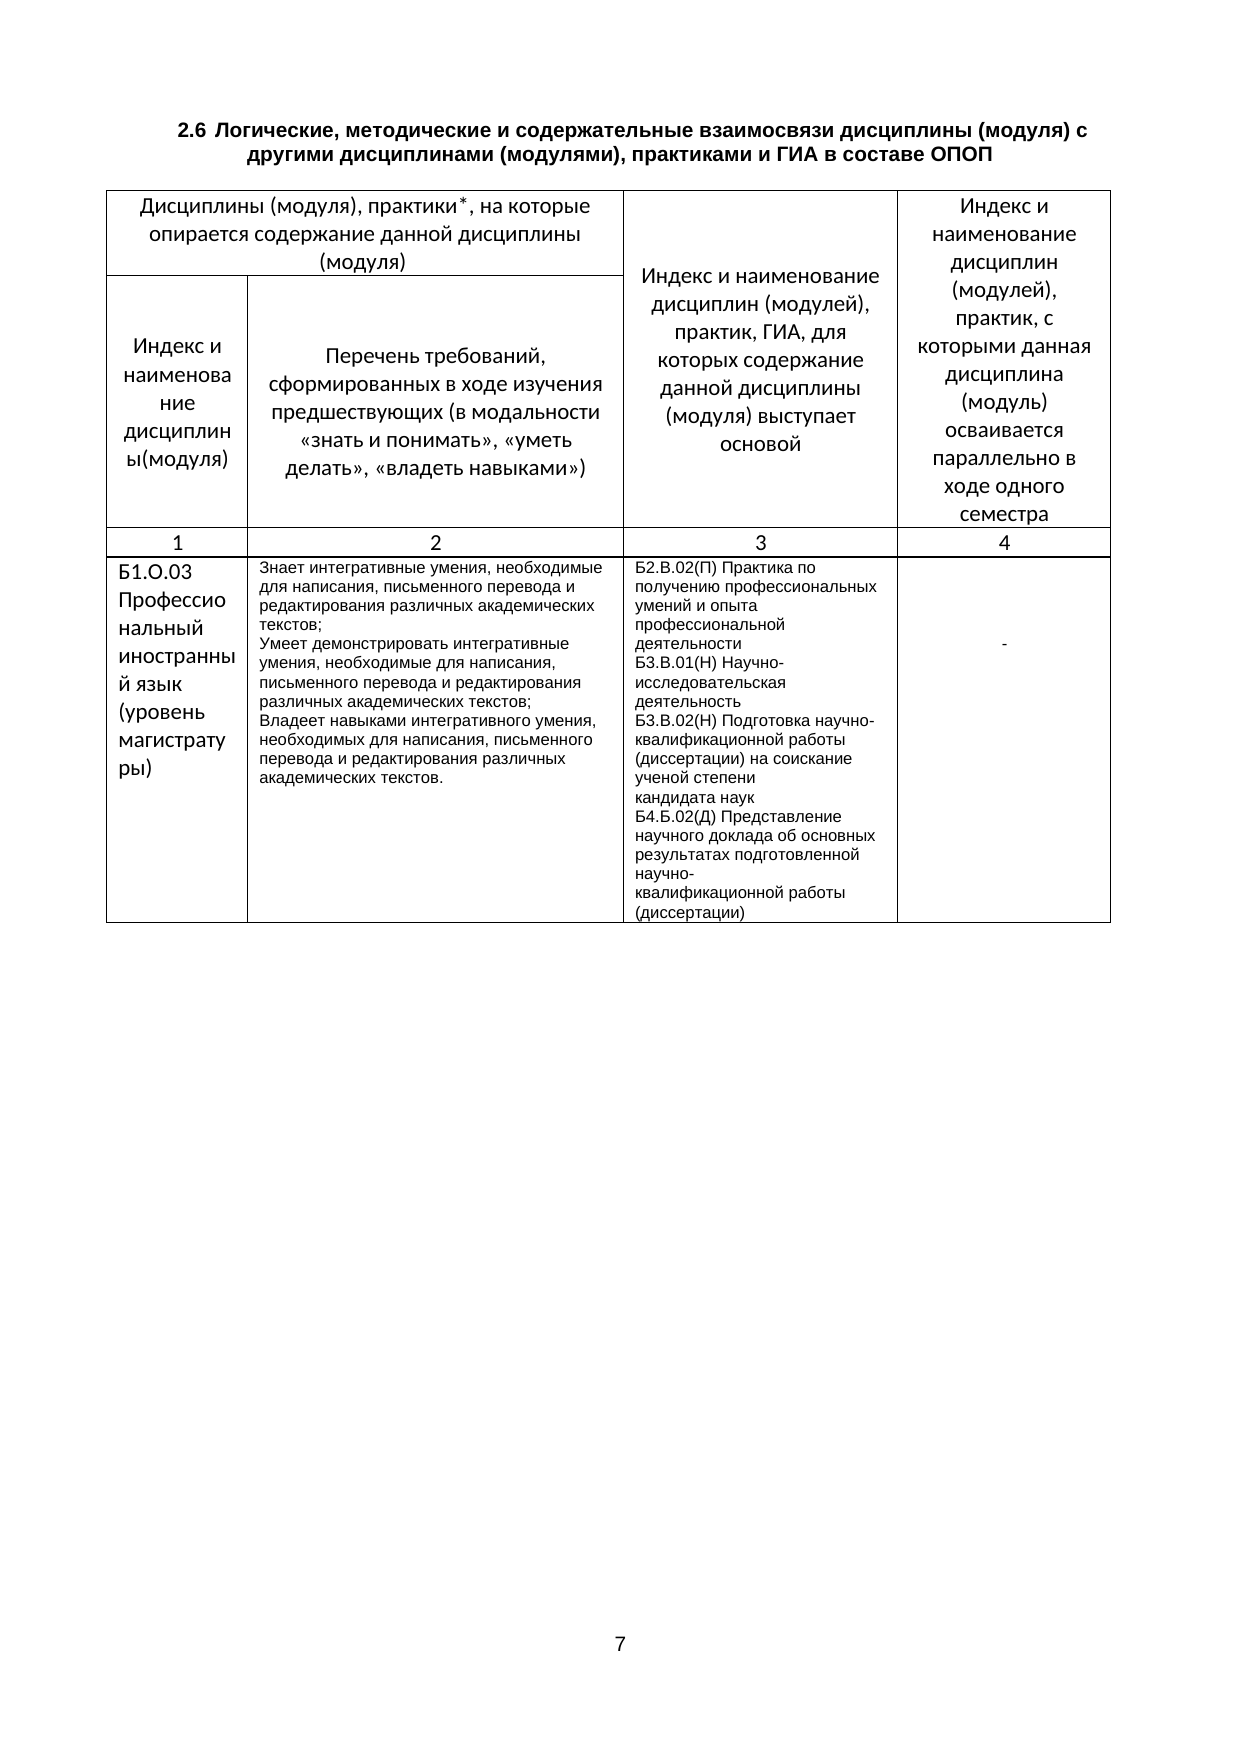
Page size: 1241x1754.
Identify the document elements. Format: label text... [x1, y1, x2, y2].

table_cell [107, 276, 247, 527]
table_header [898, 191, 1110, 527]
table_cell Знает интегративные умения, необходимые для написания, письменного перевода и редактирования различных академических текстов; Умеет демонстрировать интегративные умения, необходимые для написания, письменного перевода и редактирования различных академических текстов; Владеет навыками интегративного умения, необходимых для написания, письменного перевода и редактирования различных академических текстов. [248, 558, 623, 922]
table_cell [248, 528, 623, 556]
table_cell Б2.В.02(П) Практика по получению профессиональных умений и опыта профессиональной деятельности Б3.В.01(Н) Научно-исследовательская деятельность Б3.В.02(Н) Подготовка научно-квалификационной работы (диссертации) на соискание ученой степени кандидата наук Б4.Б.02(Д) Представление научного доклада об основных результатах подготовленной научно- квалификационной работы (диссертации) [624, 558, 897, 922]
list Логические, методические и содержательные взаимосвязи дисциплины (модуля) с [177, 118, 1122, 142]
text другими дисциплинами (модулями), практиками и ГИА в составе ОПОП [118, 142, 1122, 166]
table_cell [107, 528, 247, 556]
table_cell [898, 528, 1110, 556]
table_cell [107, 558, 247, 922]
table_cell - [898, 558, 1110, 922]
table_header [624, 191, 897, 527]
table_cell [248, 276, 623, 527]
table_header [107, 191, 623, 275]
table_cell [624, 528, 897, 556]
